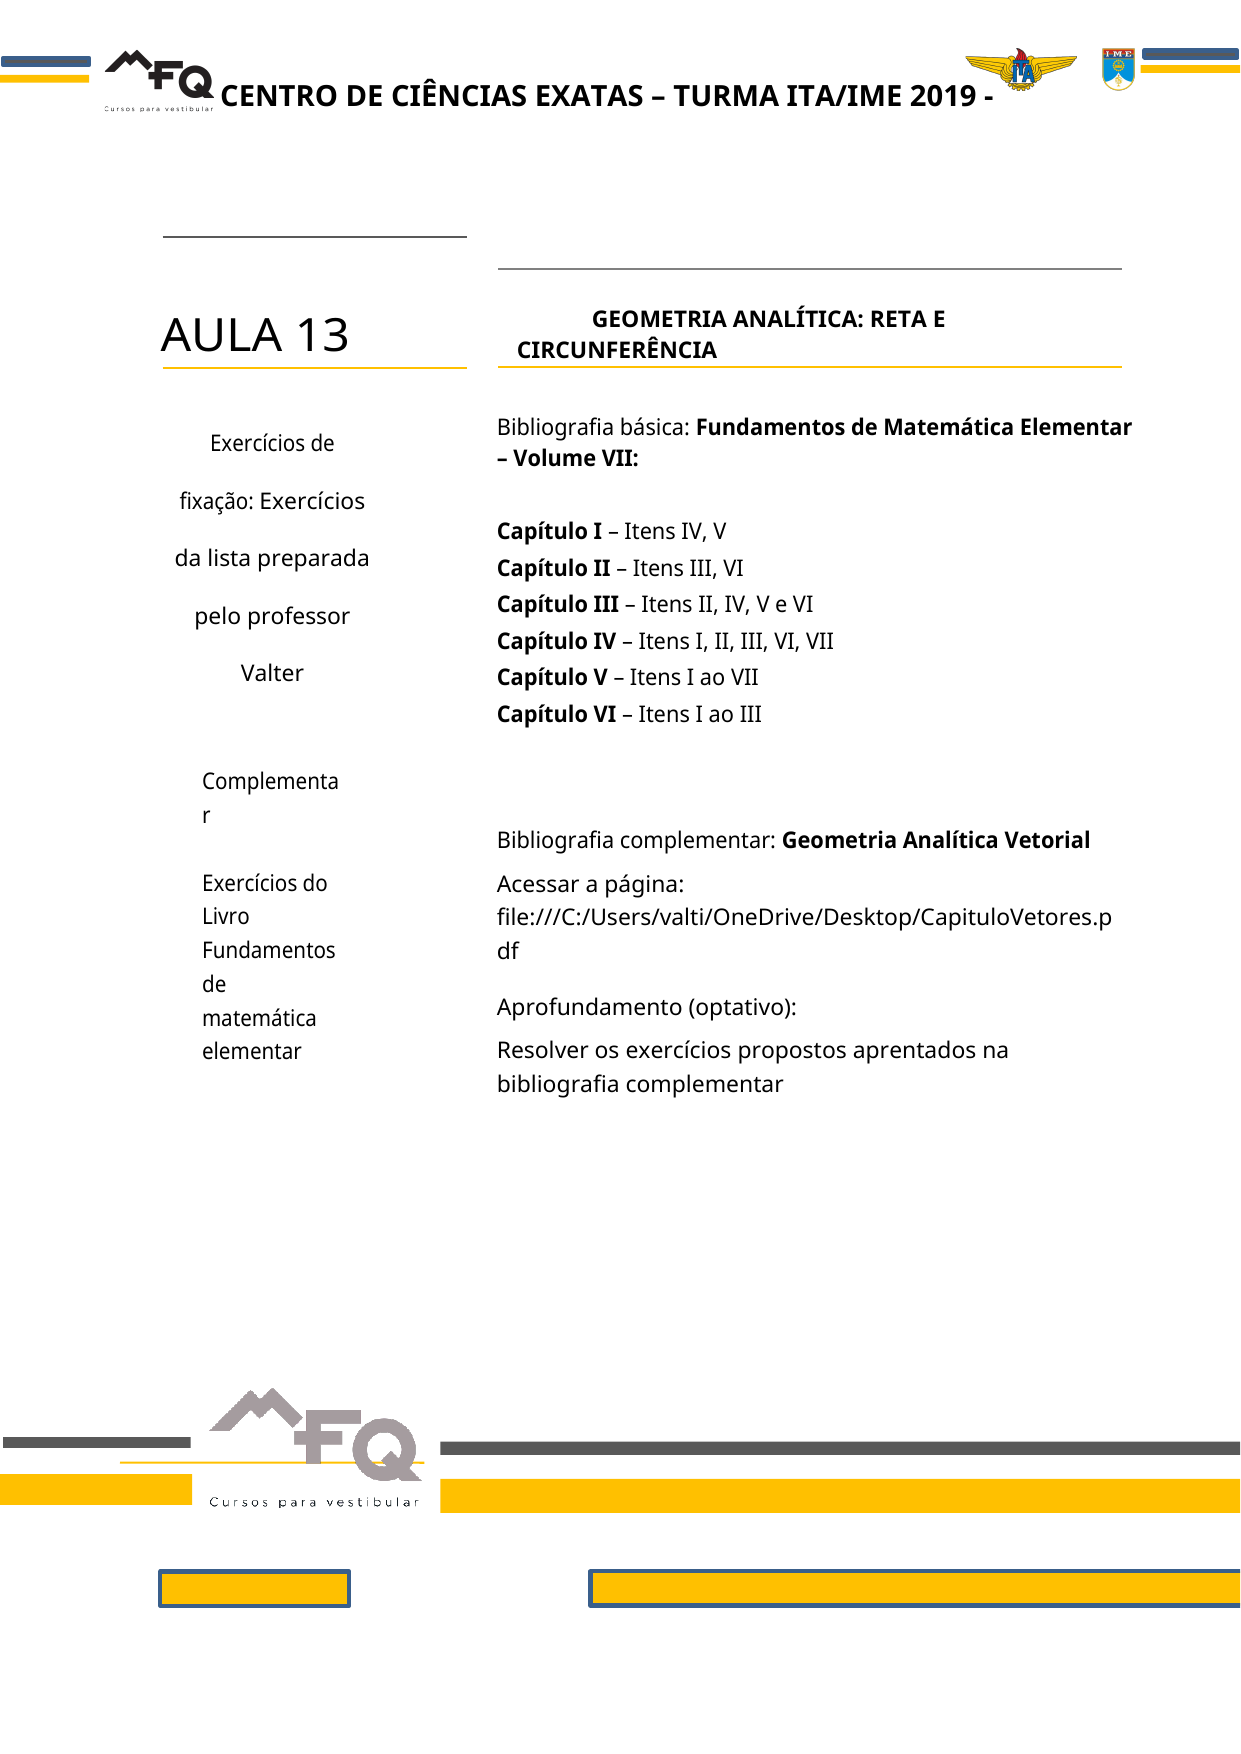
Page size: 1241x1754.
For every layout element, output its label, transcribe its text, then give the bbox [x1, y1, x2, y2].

text AULA 13 GEOMETRIA ANALÍTICA: RETA E CIRCUNFERÊNCIA [517, 303, 1138, 365]
text Exercícios do Livro Fundamentos de matemática elementar [202, 866, 342, 1066]
picture [1098, 45, 1139, 94]
picture [209, 1342, 422, 1554]
text Capítulo I – Itens IV, V [497, 515, 1138, 547]
text Capítulo III – Itens II, IV, V e VI [497, 588, 1138, 619]
picture [104, 26, 214, 136]
text Bibliografia básica: Fundamentos de Matemática Elementar – Volume VII: [497, 411, 1138, 474]
text Aprofundamento (optativo): [497, 991, 1138, 1022]
text Capítulo V – Itens I ao VII [497, 661, 1138, 692]
text Capítulo VI – Itens I ao III [497, 698, 1138, 729]
text Acessar a página: file:///C:/Users/valti/OneDrive/Desktop/CapituloVetores.pdf [497, 867, 1119, 966]
text Bibliografia complementar: Geometria Analítica Vetorial [497, 824, 1138, 855]
text Exercícios de fixação: Exercícios da lista preparada pelo professor Valter [170, 406, 374, 693]
text Resolver os exercícios propostos aprentados na bibliografia complementar [497, 1034, 1119, 1099]
text Capítulo IV – Itens I, II, III, VI, VII [497, 625, 1138, 656]
text Capítulo II – Itens III, VI [497, 552, 1138, 583]
picture [965, 48, 1077, 91]
text AULA 13 GEOMETRIA ANALÍTICA: RETA E CIRCUNFERÊNCIA [160, 303, 352, 365]
text Complementar [202, 765, 342, 830]
